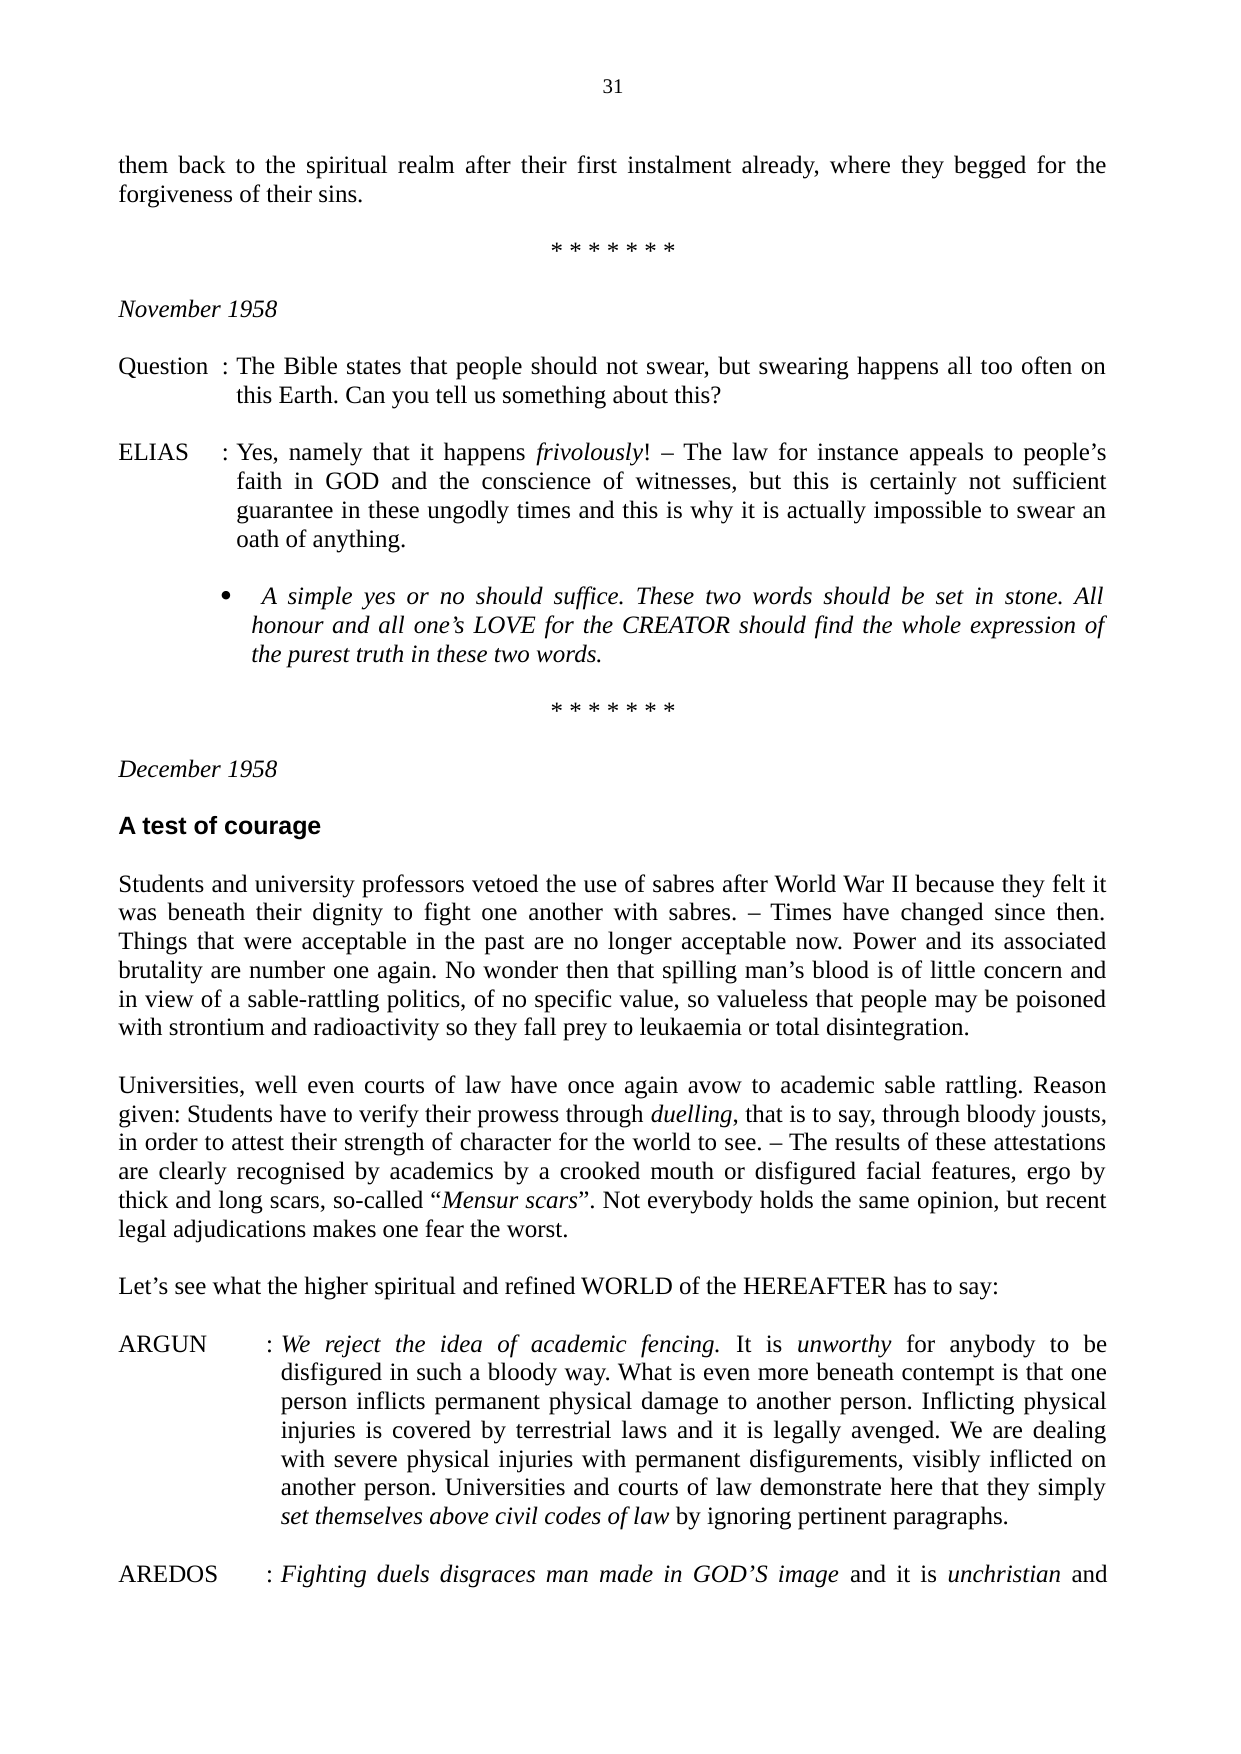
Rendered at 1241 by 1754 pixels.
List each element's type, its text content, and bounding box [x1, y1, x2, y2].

text * * * * * * * [118, 696, 1107, 725]
text Question : The Bible states that people should not swear, but swearing happens all too often on this Earth. Can you tell us something about this? [118, 351, 1107, 409]
text * * * * * * * [118, 236, 1107, 265]
text ELIAS : Yes, namely that it happens frivolously! – The law for instance appeals to people’s faith in GOD and the conscience of witnesses, but this is certainly not sufficient guarantee in these ungodly times and this is why it is actually impossible to swear an oath of anything. [118, 437, 1107, 552]
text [118, 1559, 1107, 1587]
text Universities, well even courts of law have once again avow to academic sable rattling. Reason given: Students have to verify their prowess through duelling, that is to say, through bloody jousts, in order to attest their strength of character for the world to see. – The results of these attestations are clearly recognised by academics by a crooked mouth or disfigured facial features, ergo by thick and long scars, so-called “Mensur scars”. Not everybody holds the same opinion, but recent legal adjudications makes one fear the worst. [118, 1070, 1107, 1242]
text A test of courage [118, 811, 1107, 840]
text December 1958 [118, 754, 1107, 782]
text November 1958 [118, 294, 1107, 322]
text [118, 150, 1107, 207]
text Let’s see what the higher spiritual and refined WORLD of the HEREAFTER has to say: [118, 1271, 1107, 1300]
text Students and university professors vetoed the use of sabres after World War II because they felt it was beneath their dignity to fight one another with sabres. – Times have changed since then. Things that were acceptable in the past are no longer acceptable now. Power and its associated brutality are number one again. No wonder then that spilling man’s blood is of little concern and in view of a sable-rattling politics, of no specific value, so valueless that people may be poisoned with strontium and radioactivity so they fall prey to leukaemia or total disintegration. [118, 869, 1107, 1041]
text ARGUN : We reject the idea of academic fencing. It is unworthy for anybody to be disfigured in such a bloody way. What is even more beneath contempt is that one person inflicts permanent physical damage to another person. Inflicting physical injuries is covered by terrestrial laws and it is legally avenged. We are dealing with severe physical injuries with permanent disfigurements, visibly inflicted on another person. Universities and courts of law demonstrate here that they simply set themselves above civil codes of law by ignoring pertinent paragraphs. [118, 1329, 1107, 1530]
list A simple yes or no should suffice. These two words should be set in stone. All honour and all one’s LOVE for the CREATOR should find the whole expression of the purest truth in these two words. [222, 581, 1107, 667]
